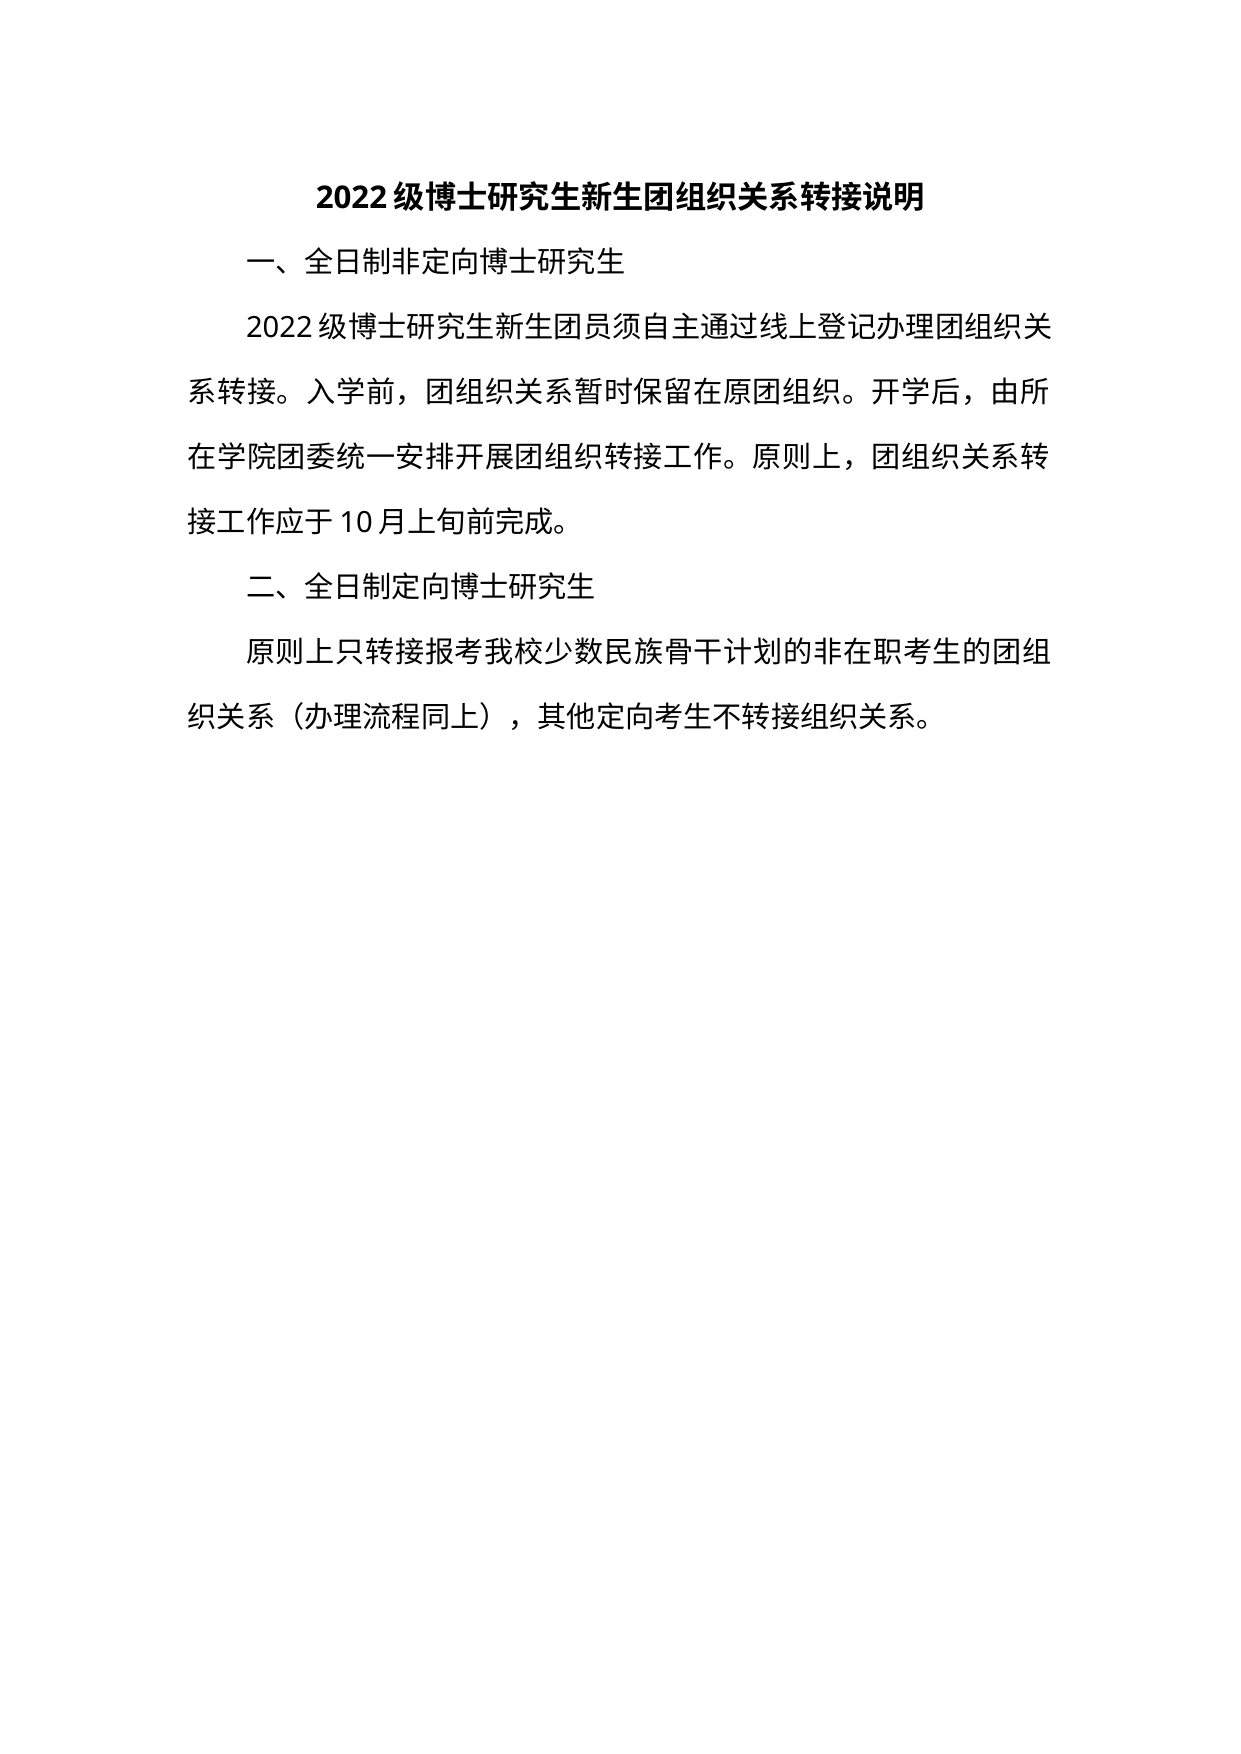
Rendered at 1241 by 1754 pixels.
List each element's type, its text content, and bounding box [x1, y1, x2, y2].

text 2022级博士研究生新生团员须自主通过线上登记办理团组织关系转接。入学前，团组织关系暂时保留在原团组织。开学后，由所在学院团委统一安排开展团组织转接工作。原则上，团组织关系转接工作应于10月上旬前完成。 [187, 292, 1053, 552]
text 原则上只转接报考我校少数民族骨干计划的非在职考生的团组织关系（办理流程同上），其他定向考生不转接组织关系。 [187, 617, 1053, 747]
text 二、全日制定向博士研究生 [187, 552, 1053, 617]
text 2022级博士研究生新生团组织关系转接说明 [187, 162, 1053, 227]
text 一、全日制非定向博士研究生 [187, 227, 1053, 292]
